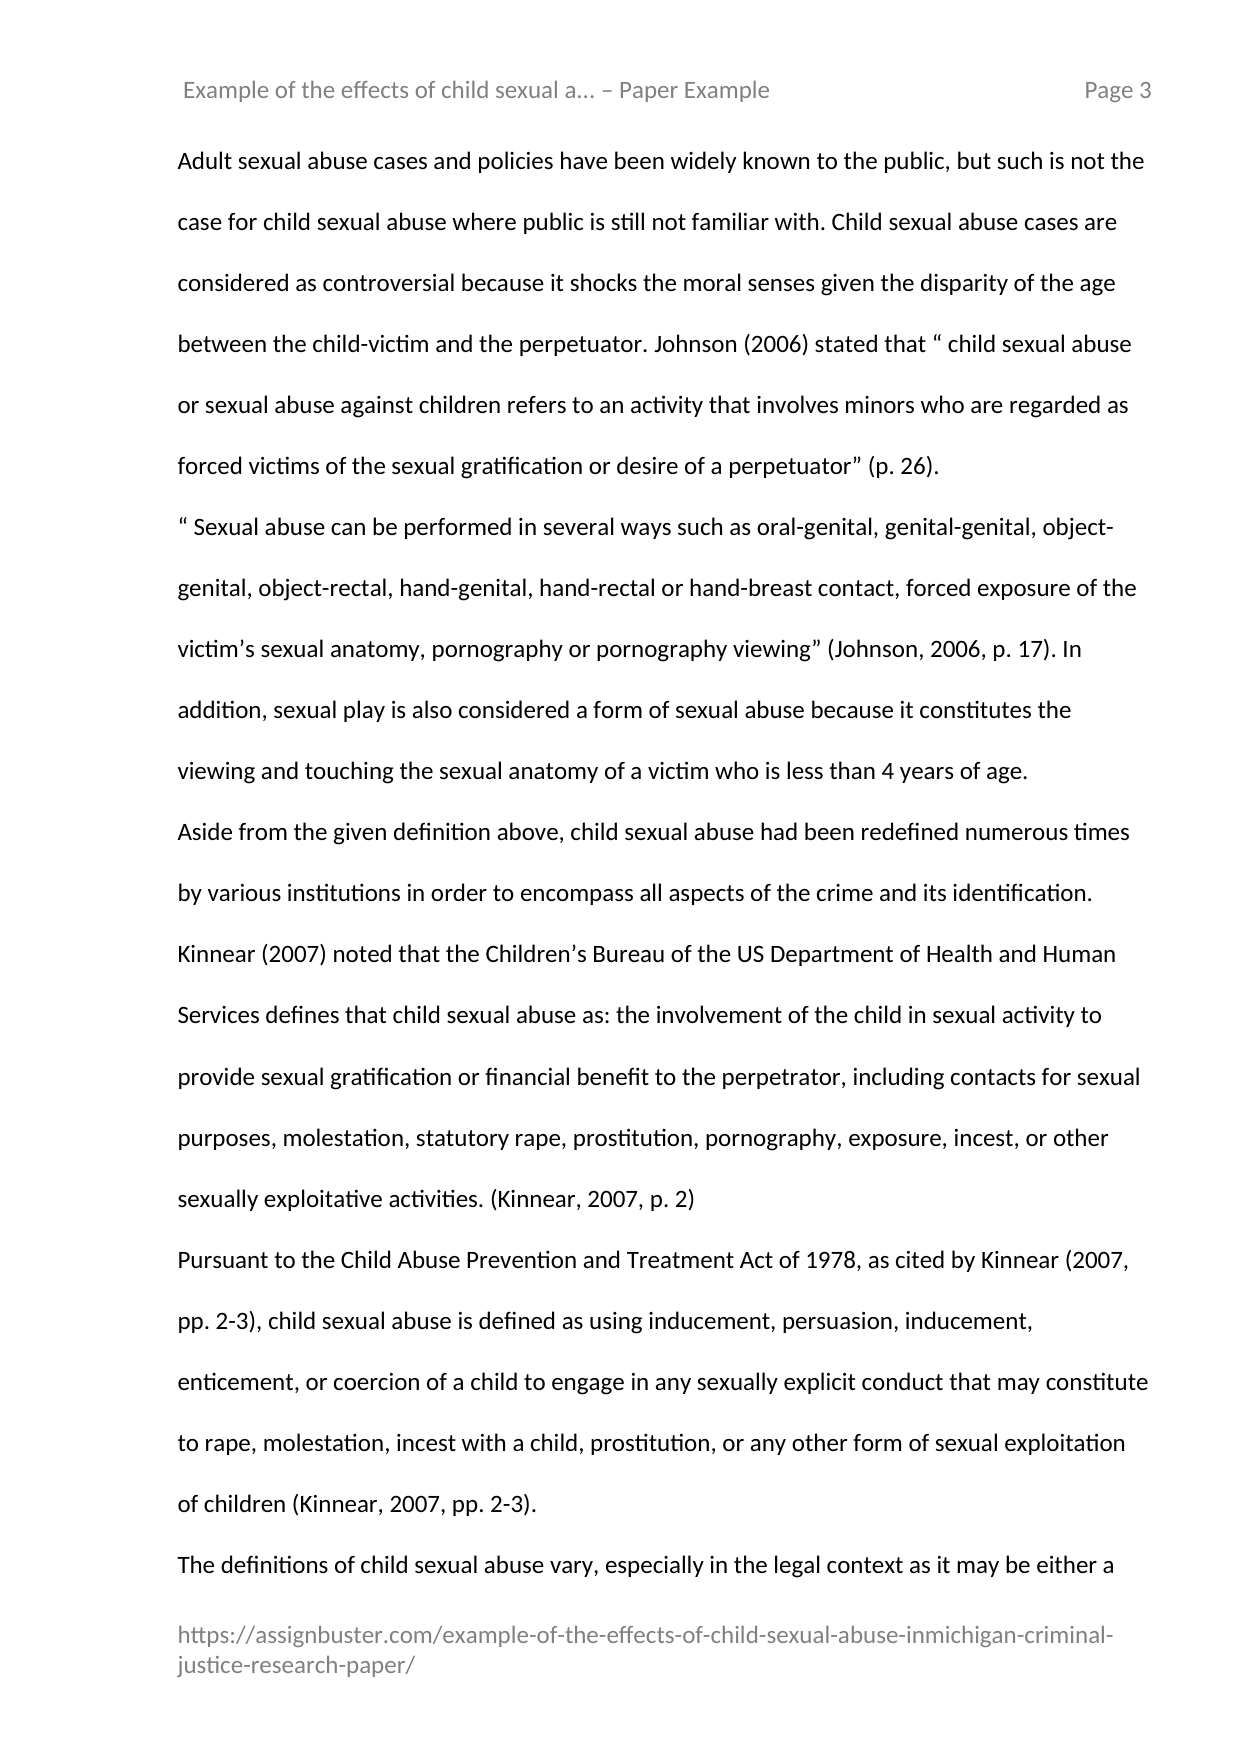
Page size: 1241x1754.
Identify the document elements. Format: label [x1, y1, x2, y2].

text [177, 145, 1152, 1579]
